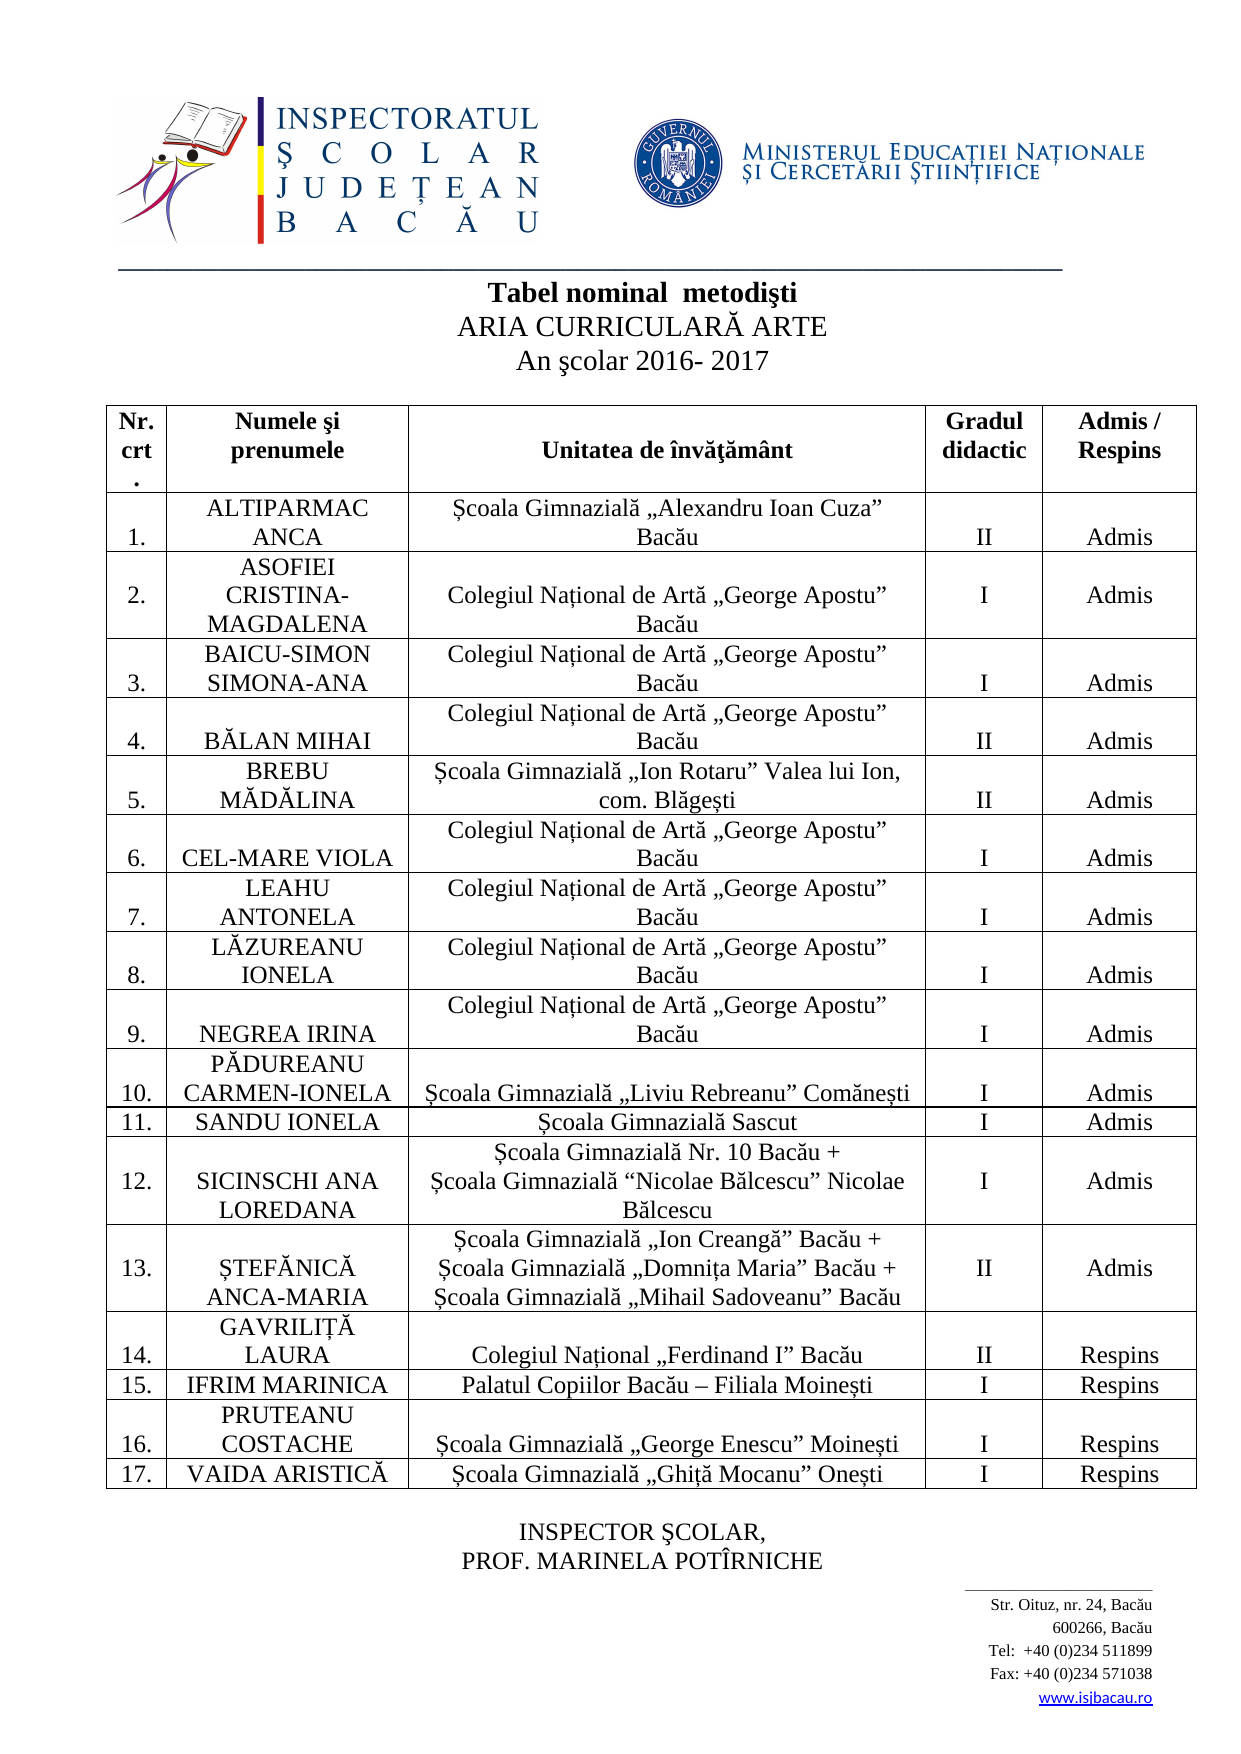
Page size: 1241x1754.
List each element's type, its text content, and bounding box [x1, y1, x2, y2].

table_cell 13. [107, 1225, 166, 1311]
table_cell Admis [1043, 1137, 1196, 1223]
table_cell 11. [107, 1108, 166, 1136]
table_cell IFRIM MARINICA [167, 1370, 408, 1399]
table_cell 2. [107, 552, 166, 638]
table_cell Colegiul Național de Artă „George Apostu” Bacău [409, 698, 925, 755]
table_cell I [926, 990, 1042, 1048]
table_cell I [926, 1049, 1042, 1106]
table_cell II [926, 493, 1042, 551]
table_cell I [926, 1108, 1042, 1136]
table_cell I [926, 1137, 1042, 1223]
table_header Gradul didactic [926, 406, 1042, 492]
table_cell Colegiul Național de Artă „George Apostu” Bacău [409, 873, 925, 931]
table_cell I [926, 873, 1042, 931]
table_cell 8. [107, 932, 166, 989]
table_cell I [926, 552, 1042, 638]
table_cell II [926, 1225, 1042, 1311]
table_cell 17. [107, 1459, 166, 1487]
table_cell PĂDUREANU CARMEN-IONELA [167, 1049, 408, 1106]
table_cell Respins [1043, 1459, 1196, 1487]
table_cell 14. [107, 1312, 166, 1369]
table_header Numele şi prenumele [167, 406, 408, 492]
table_cell Colegiul Național „Ferdinand I” Bacău [409, 1312, 925, 1369]
table_cell Colegiul Național de Artă „George Apostu” Bacău [409, 815, 925, 872]
table_cell 10. [107, 1049, 166, 1106]
text An şcolar 2016- 2017 [118, 343, 1166, 376]
table_cell I [926, 639, 1042, 697]
table_cell 4. [107, 698, 166, 755]
table_cell GAVRILIȚĂ LAURA [167, 1312, 408, 1369]
table_cell ALTIPARMAC ANCA [167, 493, 408, 551]
table_cell LĂZUREANU IONELA [167, 932, 408, 989]
table_cell Admis [1043, 756, 1196, 814]
table_cell Palatul Copiilor Bacău – Filiala Moinești [409, 1370, 925, 1399]
table_cell Școala Gimnazială Sascut [409, 1108, 925, 1136]
text Tabel nominal metodişti [118, 276, 1166, 309]
text INSPECTOR ŞCOLAR, [118, 1517, 1166, 1546]
table_cell Admis [1043, 698, 1196, 755]
table_cell Respins [1043, 1400, 1196, 1458]
table_cell Respins [1043, 1370, 1196, 1399]
table_cell Colegiul Național de Artă „George Apostu” Bacău [409, 990, 925, 1048]
table_cell ȘTEFĂNICĂ ANCA-MARIA [167, 1225, 408, 1311]
table_cell II [926, 1312, 1042, 1369]
table_cell I [926, 815, 1042, 872]
table_cell Admis [1043, 873, 1196, 931]
table_cell Admis [1043, 990, 1196, 1048]
table_cell Admis [1043, 552, 1196, 638]
table_cell CEL-MARE VIOLA [167, 815, 408, 872]
table_cell Școala Gimnazială „Liviu Rebreanu” Comănești [409, 1049, 925, 1106]
table_cell Școala Gimnazială „Ion Creangă” Bacău + Școala Gimnazială „Domnița Maria” Bacău + Școala Gimnazială „Mihail Sadoveanu” Bacău [409, 1225, 925, 1311]
table_cell II [926, 698, 1042, 755]
table_header Unitatea de învăţământ [409, 406, 925, 492]
table_cell Școala Gimnazială „Alexandru Ioan Cuza” Bacău [409, 493, 925, 551]
table_cell Colegiul Național de Artă „George Apostu” Bacău [409, 932, 925, 989]
table_cell I [926, 1370, 1042, 1399]
table_cell PRUTEANU COSTACHE [167, 1400, 408, 1458]
table_cell 6. [107, 815, 166, 872]
table_cell NEGREA IRINA [167, 990, 408, 1048]
table_cell 16. [107, 1400, 166, 1458]
table_cell I [926, 1400, 1042, 1458]
table_cell Școala Gimnazială „Ghiță Mocanu” Onești [409, 1459, 925, 1487]
table_cell II [926, 756, 1042, 814]
table_cell Admis [1043, 1225, 1196, 1311]
table_cell Admis [1043, 932, 1196, 989]
table_cell BAICU-SIMON SIMONA-ANA [167, 639, 408, 697]
table_cell 12. [107, 1137, 166, 1223]
table_cell Colegiul Național de Artă „George Apostu” Bacău [409, 639, 925, 697]
table_cell Școala Gimnazială „George Enescu” Moinești [409, 1400, 925, 1458]
table_cell BREBU MĂDĂLINA [167, 756, 408, 814]
text ARIA CURRICULARĂ ARTE [118, 309, 1166, 343]
picture [616, 101, 1164, 224]
table_cell Admis [1043, 1108, 1196, 1136]
picture [115, 97, 539, 244]
table_cell Colegiul Național de Artă „George Apostu” Bacău [409, 552, 925, 638]
table_cell SICINSCHI ANA LOREDANA [167, 1137, 408, 1223]
table_header Admis / Respins [1043, 406, 1196, 492]
table_cell 15. [107, 1370, 166, 1399]
table_cell Admis [1043, 1049, 1196, 1106]
table_cell 9. [107, 990, 166, 1048]
table_cell 5. [107, 756, 166, 814]
table_cell 1. [107, 493, 166, 551]
table_header Nr. crt. [107, 406, 166, 492]
table_cell Admis [1043, 639, 1196, 697]
table_cell LEAHU ANTONELA [167, 873, 408, 931]
text PROF. MARINELA POTÎRNICHE [118, 1546, 1166, 1575]
table_cell BĂLAN MIHAI [167, 698, 408, 755]
table_cell Admis [1043, 493, 1196, 551]
table_cell 3. [107, 639, 166, 697]
table_cell 7. [107, 873, 166, 931]
table_cell ASOFIEI CRISTINA-MAGDALENA [167, 552, 408, 638]
table_cell Școala Gimnazială „Ion Rotaru” Valea lui Ion, com. Blăgești [409, 756, 925, 814]
table_cell SANDU IONELA [167, 1108, 408, 1136]
table_cell I [926, 932, 1042, 989]
table_cell Admis [1043, 815, 1196, 872]
table_cell Școala Gimnazială Nr. 10 Bacău + Școala Gimnazială “Nicolae Bălcescu” Nicolae Bălcescu [409, 1137, 925, 1223]
table_cell I [926, 1459, 1042, 1487]
table_cell Respins [1043, 1312, 1196, 1369]
table_cell VAIDA ARISTICĂ [167, 1459, 408, 1487]
